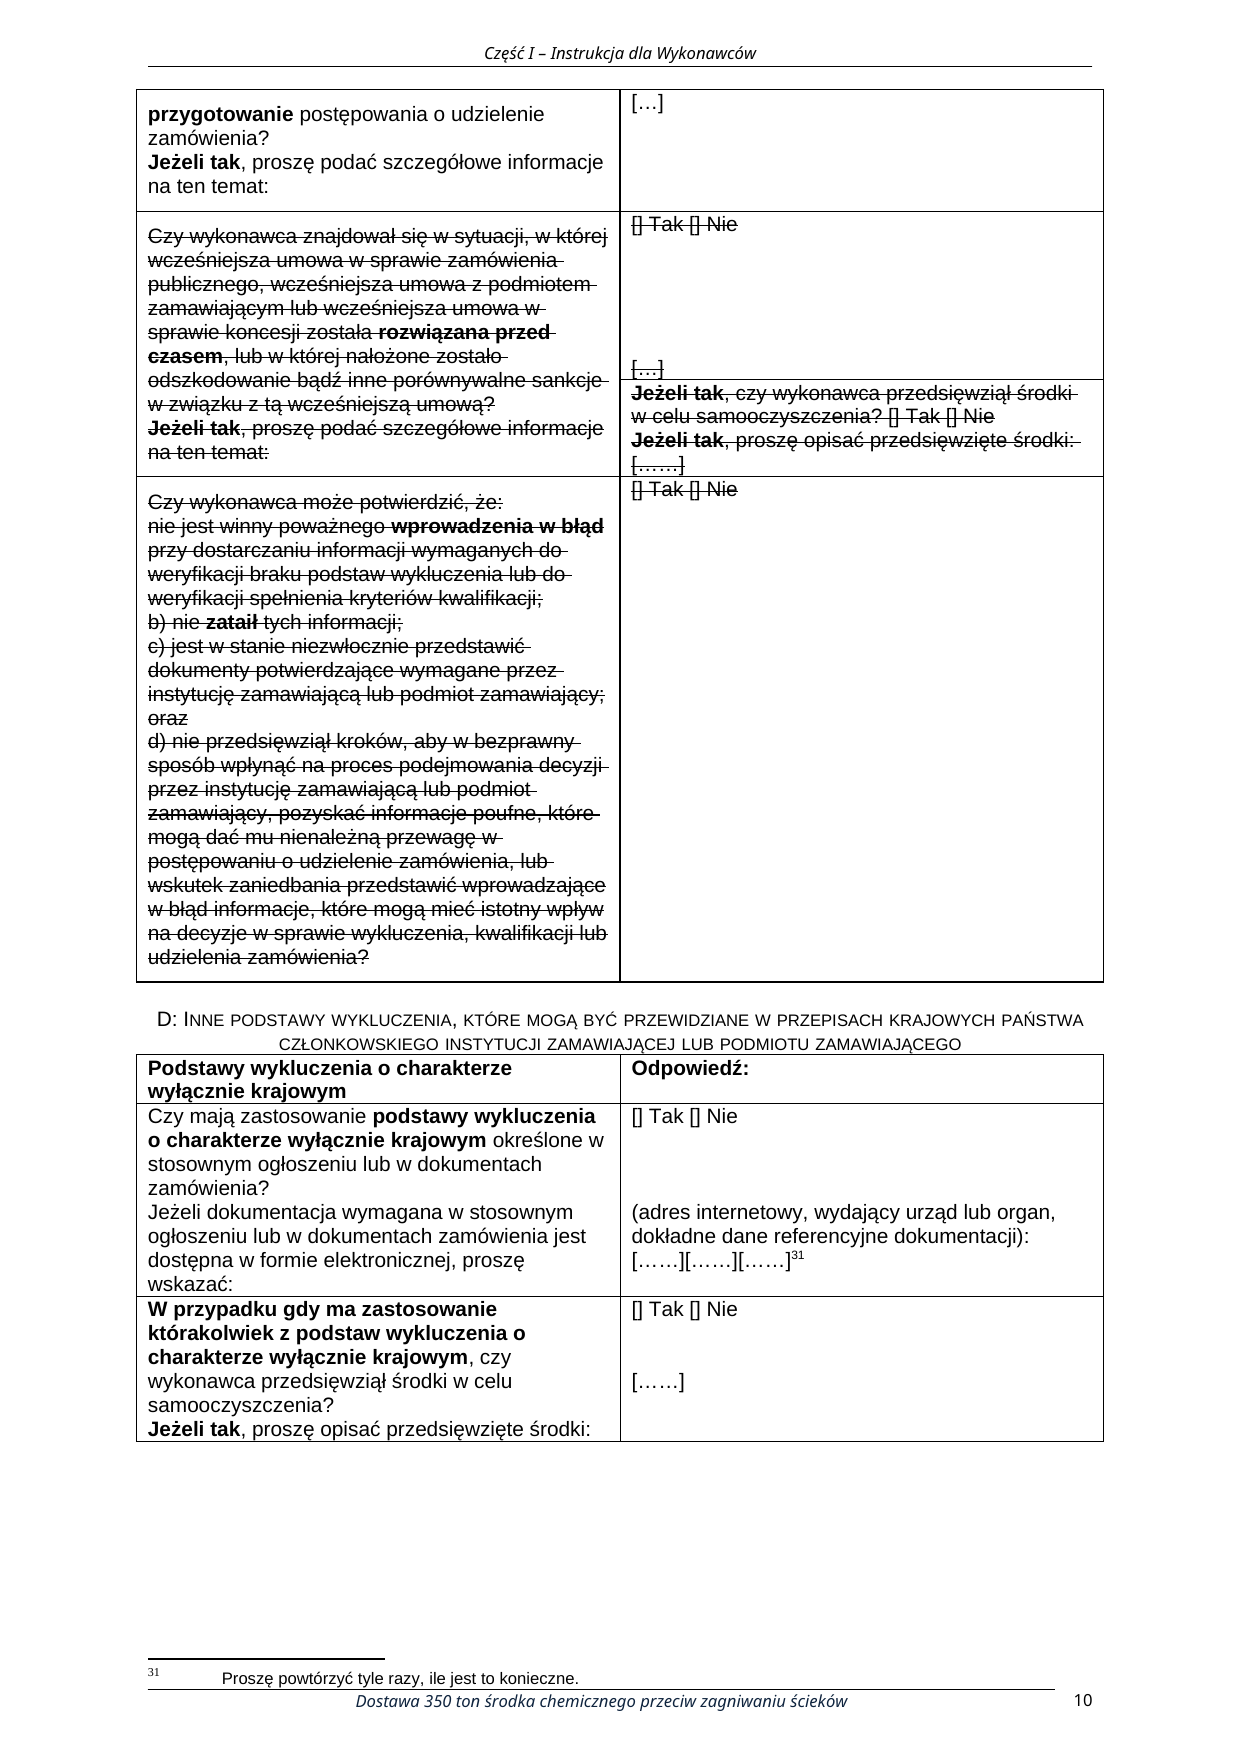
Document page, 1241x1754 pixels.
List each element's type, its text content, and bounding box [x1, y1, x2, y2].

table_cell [137, 90, 619, 211]
table_cell [] Tak [] Nie [621, 477, 1103, 981]
table_header Odpowiedź: [621, 1055, 1103, 1103]
table_cell Jeżeli tak, czy wykonawca przedsięwziął środki w celu samooczyszczenia? [] Tak [] Nie Jeżeli tak, proszę opisać przedsięwzięte środki: [……] [621, 380, 1103, 476]
table_cell Czy wykonawca znajdował się w sytuacji, w której wcześniejsza umowa w sprawie zamówienia publicznego, wcześniejsza umowa z podmiotem zamawiającym lub wcześniejsza umowa w sprawie koncesji została rozwiązana przed czasem, lub w której nałożone zostało odszkodowanie bądź inne porównywalne sankcje w związku z tą wcześniejszą umową? Jeżeli tak, proszę podać szczegółowe informacje na ten temat: [137, 212, 619, 476]
table_cell Czy wykonawca może potwierdzić, że: nie jest winny poważnego wprowadzenia w błąd przy dostarczaniu informacji wymaganych do weryfikacji braku podstaw wykluczenia lub do weryfikacji spełnienia kryteriów kwalifikacji; b) nie zataił tych informacji; c) jest w stanie niezwłocznie przedstawić dokumenty potwierdzające wymagane przez instytucję zamawiającą lub podmiot zamawiający; oraz d) nie przedsięwziął kroków, aby w bezprawny sposób wpłynąć na proces podejmowania decyzji przez instytucję zamawiającą lub podmiot zamawiający, pozyskać informacje poufne, które mogą dać mu nienależną przewagę w postępowaniu o udzielenie zamówienia, lub wskutek zaniedbania przedstawić wprowadzające w błąd informacje, które mogą mieć istotny wpływ na decyzje w sprawie wykluczenia, kwalifikacji lub udzielenia zamówienia? [137, 477, 619, 981]
table_cell W przypadku gdy ma zastosowanie którakolwiek z podstaw wykluczenia o charakterze wyłącznie krajowym, czy wykonawca przedsięwziął środki w celu samooczyszczenia? Jeżeli tak, proszę opisać przedsięwzięte środki: [137, 1297, 620, 1441]
table_header Podstawy wykluczenia o charakterze wyłącznie krajowym [137, 1055, 620, 1103]
table_cell [] Tak [] Nie (adres internetowy, wydający urząd lub organ, dokładne dane referencyjne dokumentacji): [……][……][……] [621, 1104, 1103, 1296]
table_cell Czy mają zastosowanie podstawy wykluczenia o charakterze wyłącznie krajowym określone w stosownym ogłoszeniu lub w dokumentach zamówienia? Jeżeli dokumentacja wymagana w stosownym ogłoszeniu lub w dokumentach zamówienia jest dostępna w formie elektronicznej, proszę wskazać: [137, 1104, 620, 1296]
table_cell [] Tak [] Nie [……] [621, 1297, 1103, 1441]
table_cell [] Tak [] Nie […] [621, 90, 1103, 211]
table_cell [] Tak [] Nie […] [621, 212, 1103, 379]
title D: Inne podstawy wykluczenia, które mogą być przewidziane w przepisach krajowych państwa członkowskiego instytucji zamawiającej lub podmiotu zamawiającego [148, 1006, 1092, 1054]
